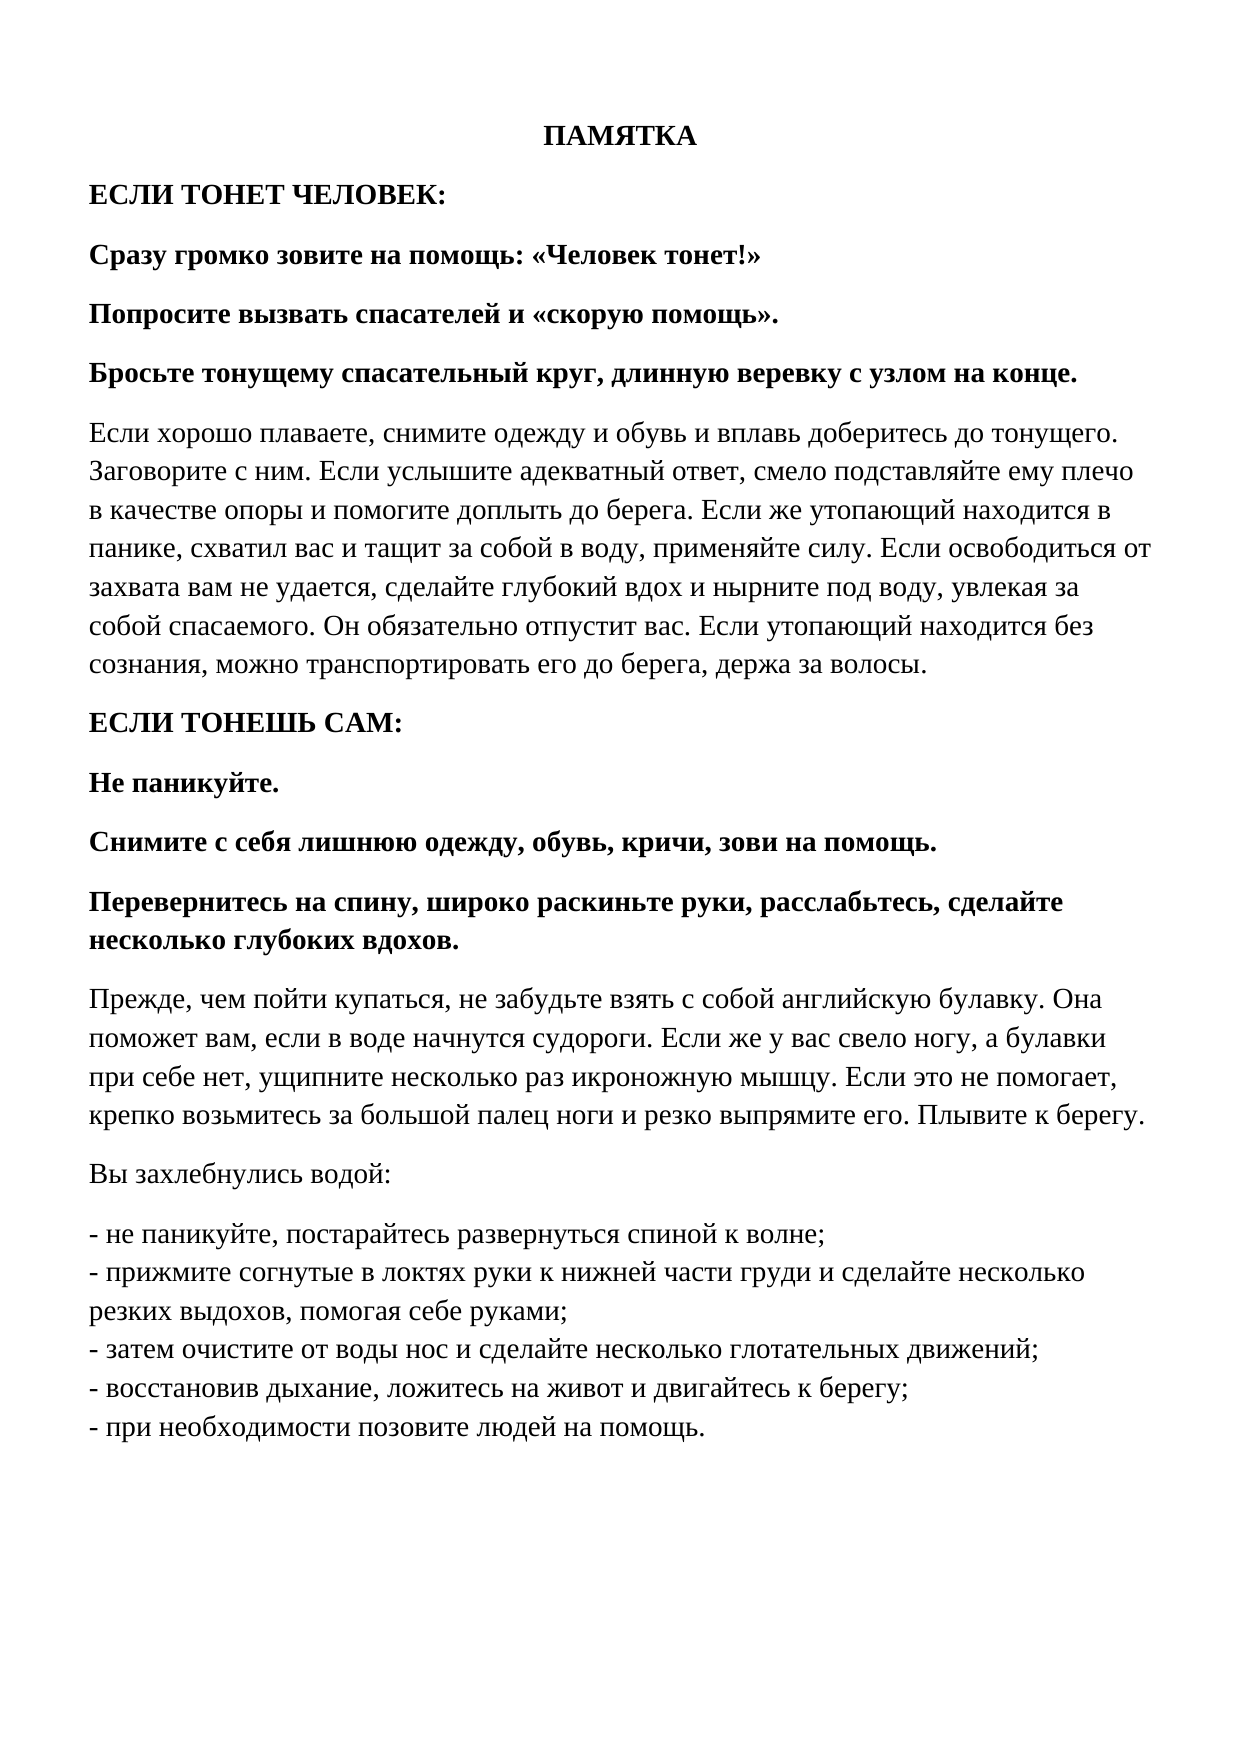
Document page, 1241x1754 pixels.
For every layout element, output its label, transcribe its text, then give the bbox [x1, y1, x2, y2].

text ПАМЯТКА [89, 118, 1152, 152]
text - при необходимости позовите людей на помощь. [89, 1409, 1152, 1442]
text Прежде, чем пойти купаться, не забудьте взять с собой английскую булавку. Она поможет вам, если в воде начнутся судороги. Если же у вас свело ногу, а булавки при себе нет, ущипните несколько раз икроножную мышцу. Если это не помогает, крепко возьмитесь за большой палец ноги и резко выпрямите его. Плывите к берегу. [89, 982, 1152, 1131]
text Бросьте тонущему спасательный круг, длинную веревку с узлом на конце. [89, 356, 1152, 389]
text ЕСЛИ ТОНЕТ ЧЕЛОВЕК: [89, 177, 1152, 211]
text Вы захлебнулись водой: [89, 1157, 1152, 1190]
text - не паникуйте, постарайтесь развернуться спиной к волне; [89, 1216, 1152, 1249]
text ЕСЛИ ТОНЕШЬ САМ: [89, 706, 1152, 739]
text Не паникуйте. [89, 765, 1152, 798]
text - восстановив дыхание, ложитесь на живот и двигайтесь к берегу; [89, 1370, 1152, 1404]
text Снимите с себя лишнюю одежду, обувь, кричи, зови на помощь. [89, 824, 1152, 858]
text - затем очистите от воды нос и сделайте несколько глотательных движений; [89, 1332, 1152, 1365]
text Попросите вызвать спасателей и «скорую помощь». [89, 296, 1152, 330]
text Сразу громко зовите на помощь: «Человек тонет!» [89, 237, 1152, 270]
text Если хорошо плаваете, снимите одежду и обувь и вплавь доберитесь до тонущего. Заговорите с ним. Если услышите адекватный ответ, смело подставляйте ему плечо в качестве опоры и помогите доплыть до берега. Если же утопающий находится в панике, схватил вас и тащит за собой в воду, применяйте силу. Если освободиться от захвата вам не удается, сделайте глубокий вдох и нырните под воду, увлекая за собой спасаемого. Он обязательно отпустит вас. Если утопающий находится без сознания, можно транспортировать его до берега, держа за волосы. [89, 415, 1152, 680]
text - прижмите согнутые в локтях руки к нижней части груди и сделайте несколько резких выдохов, помогая себе руками; [89, 1254, 1152, 1327]
text Перевернитесь на спину, широко раскиньте руки, расслабьтесь, сделайте несколько глубоких вдохов. [89, 884, 1152, 956]
